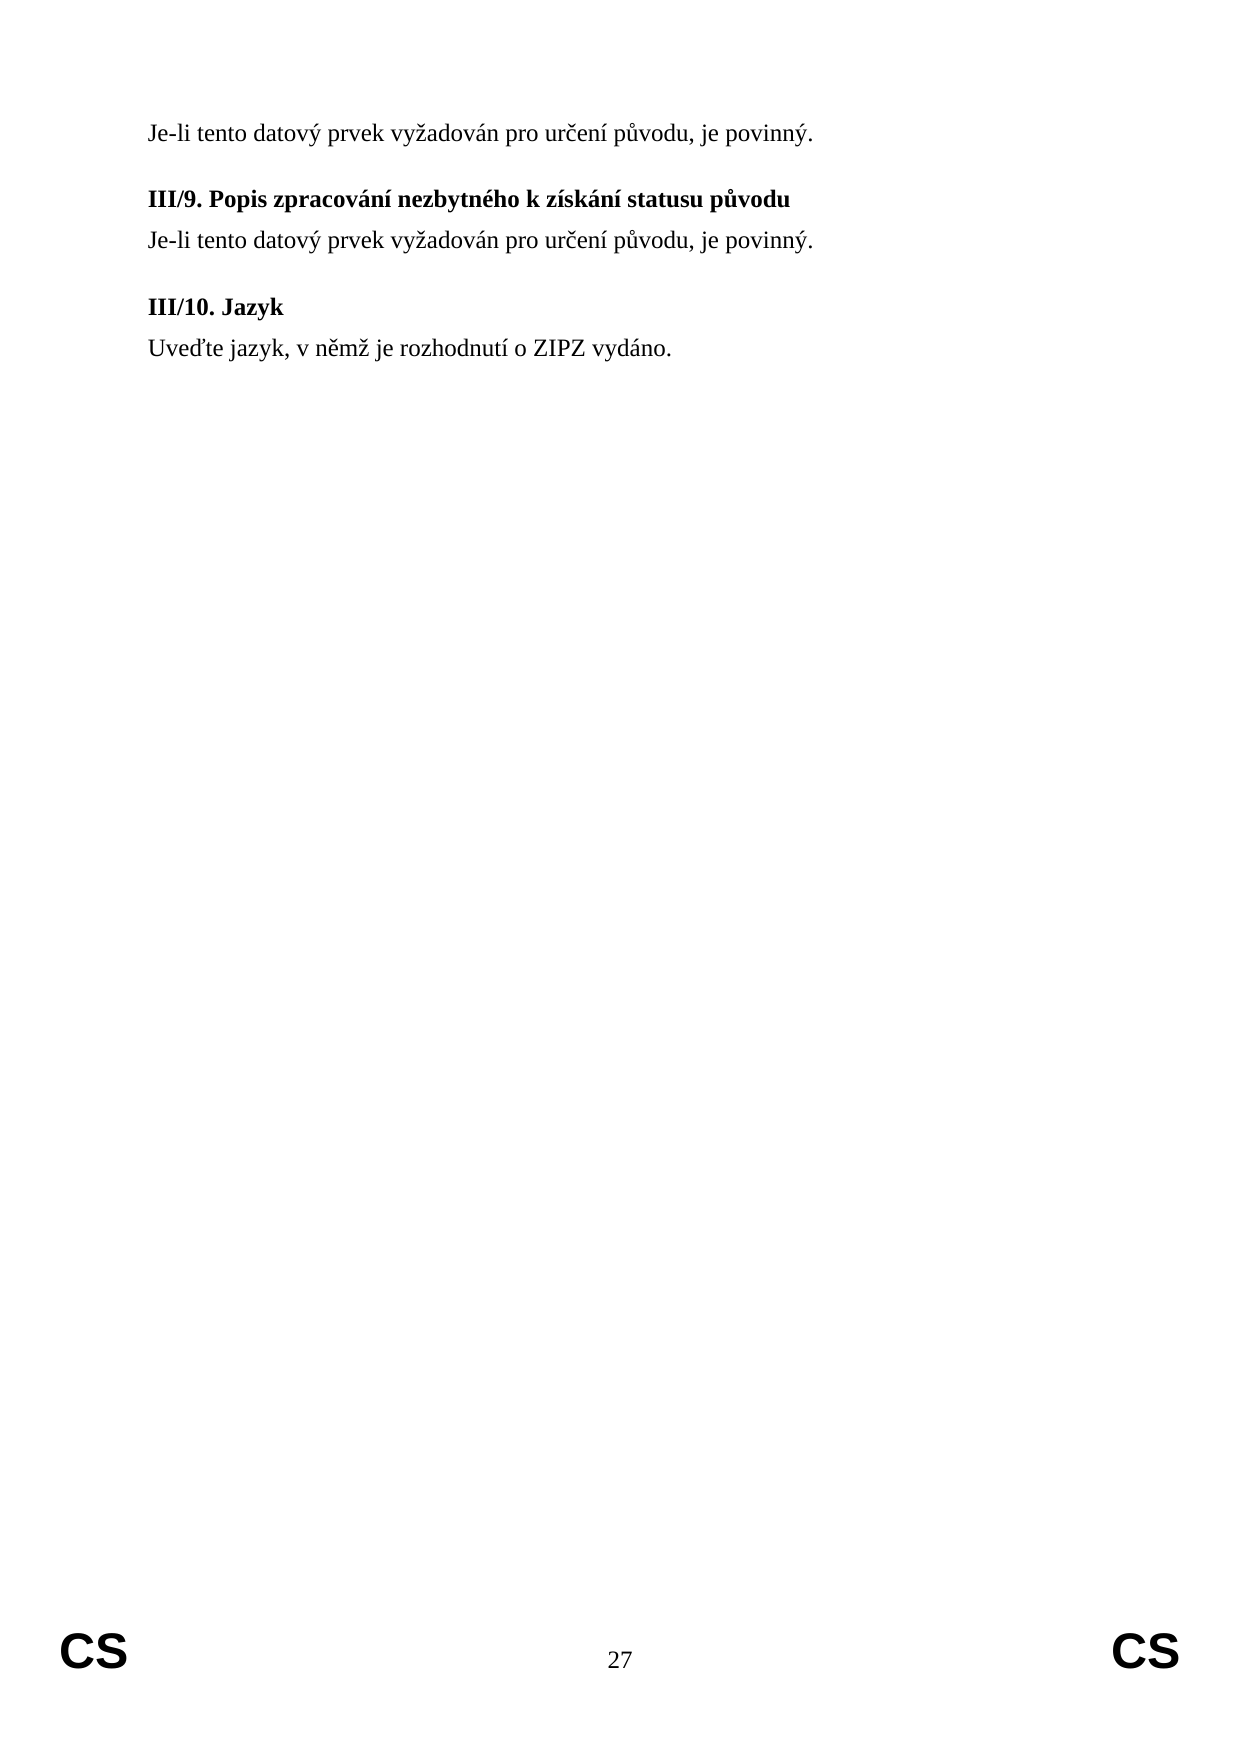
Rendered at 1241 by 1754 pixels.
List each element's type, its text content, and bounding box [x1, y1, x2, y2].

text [148, 226, 1093, 254]
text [148, 118, 1093, 147]
text III/10. Jazyk [148, 292, 1093, 321]
text III/9. Popis zpracování nezbytného k získání statusu původu [148, 184, 1093, 213]
text Uveďte jazyk, v němž je rozhodnutí o ZIPZ vydáno. [148, 333, 1093, 362]
